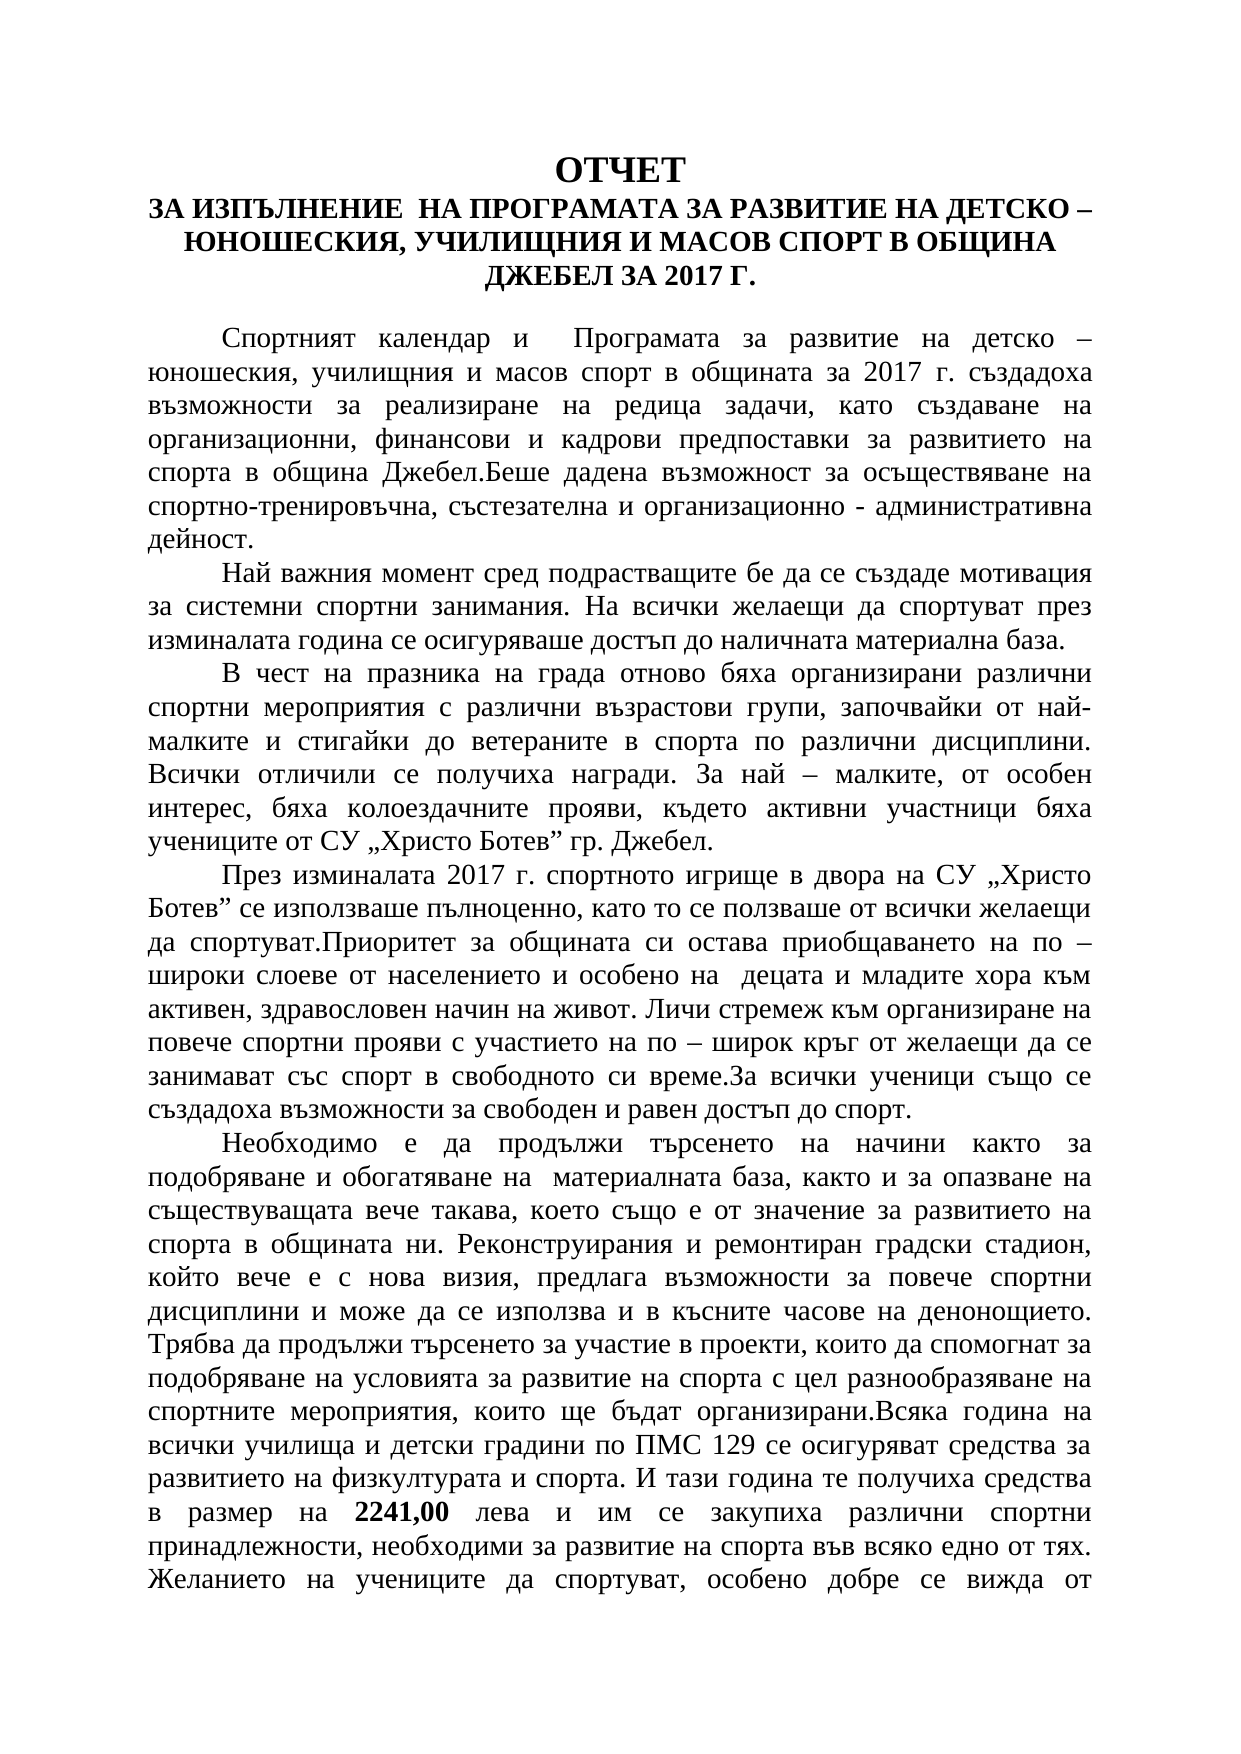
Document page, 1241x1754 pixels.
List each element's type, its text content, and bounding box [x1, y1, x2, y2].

text В чест на празника на града отново бяха организирани различни спортни мероприятия с различни възрастови групи, започвайки от най- малките и стигайки до ветераните в спорта по различни дисциплини. Всички отличили се получиха награди. За най – малките, от особен интерес, бяха колоездачните прояви, където активни участници бяха учениците от СУ „Христо Ботев” гр. Джебел. [148, 656, 1093, 857]
text ЗА ИЗПЪЛНЕНИЕ НА ПРОГРАМАТА ЗА РАЗВИТИЕ НА ДЕТСКО – ЮНОШЕСКИЯ, УЧИЛИЩНИЯ И МАСОВ СПОРТ В ОБЩИНА ДЖЕБЕЛ ЗА 2017 Г. [148, 191, 1093, 291]
text През изминалата 2017 г. спортното игрище в двора на СУ „Христо Ботев” се използваше пълноценно, като то се ползваше от всички желаещи да спортуват.Приоритет за общината си остава приобщаването на по – широки слоеве от населението и особено на децата и младите хора към активен, здравословен начин на живот. Личи стремеж към организиране на повече спортни прояви с участието на по – широк кръг от желаещи да се занимават със спорт в свободното си време.За всички ученици също се създадоха възможности за свободен и равен достъп до спорт. [148, 857, 1093, 1125]
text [148, 1125, 1093, 1595]
text ОТЧЕТ [148, 148, 1093, 191]
text Спортният календар и Програмата за развитие на детско – юношеския, училищния и масов спорт в общината за 2017 г. създадоха възможности за реализиране на редица задачи, като създаване на организационни, финансови и кадрови предпоставки за развитието на спорта в община Джебел.Беше дадена възможност за осъществяване на спортно-тренировъчна, състезателна и организационно - административна дейност. [148, 320, 1093, 555]
text Най важния момент сред подрастващите бе да се създаде мотивация за системни спортни занимания. На всички желаещи да спортуват през изминалата година се осигуряваше достъп до наличната материална база. [148, 555, 1093, 656]
